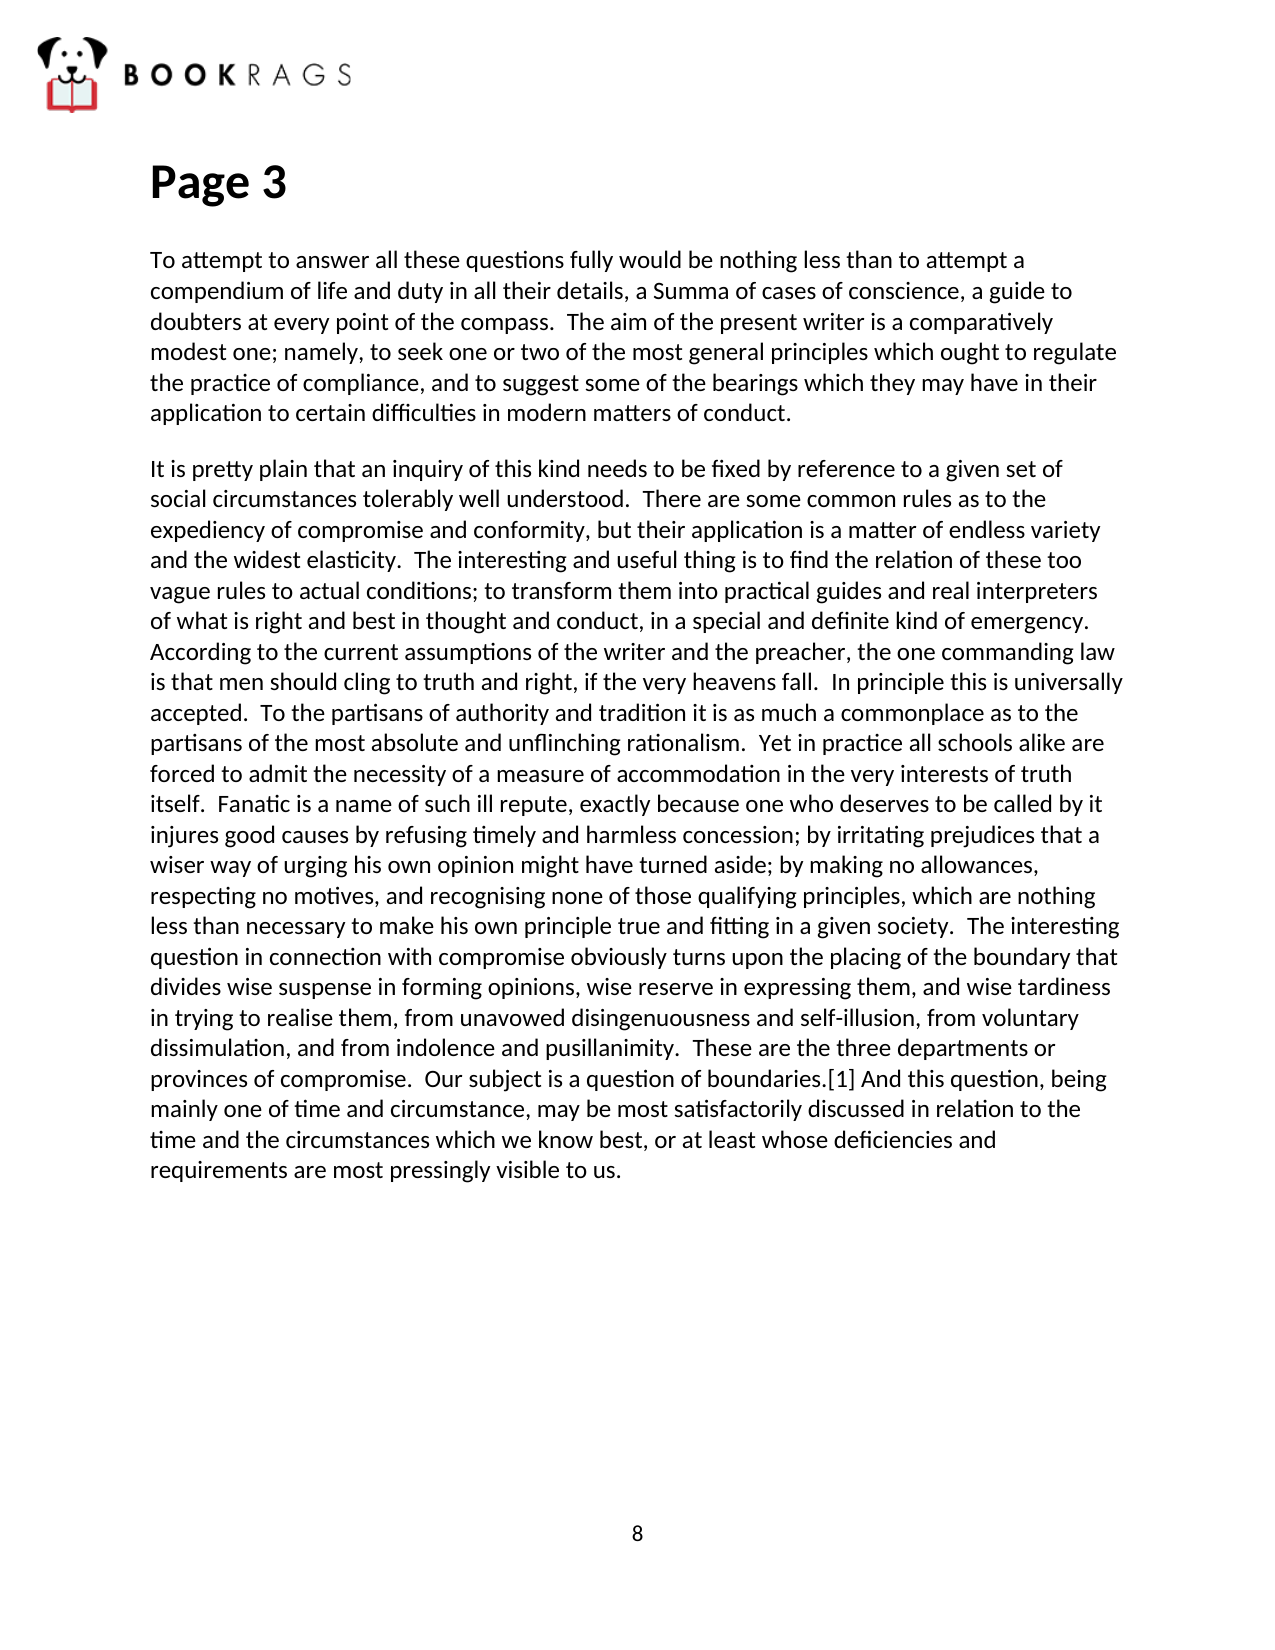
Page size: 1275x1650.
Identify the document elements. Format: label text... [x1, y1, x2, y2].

picture [37, 37, 351, 113]
text It is pretty plain that an inquiry of this kind needs to be fixed by reference to a given set of social circumstances tolerably well understood. There are some common rules as to the expediency of compromise and conformity, but their application is a matter of endless variety and the widest elasticity. The interesting and useful thing is to find the relation of these too vague rules to actual conditions; to transform them into practical guides and real interpreters of what is right and best in thought and conduct, in a special and definite kind of emergency. According to the current assumptions of the writer and the preacher, the one commanding law is that men should cling to truth and right, if the very heavens fall. In principle this is universally accepted. To the partisans of authority and tradition it is as much a commonplace as to the partisans of the most absolute and unflinching rationalism. Yet in practice all schools alike are forced to admit the necessity of a measure of accommodation in the very interests of truth itself. Fanatic is a name of such ill repute, exactly because one who deserves to be called by it injures good causes by refusing timely and harmless concession; by irritating prejudices that a wiser way of urging his own opinion might have turned aside; by making no allowances, respecting no motives, and recognising none of those qualifying principles, which are nothing less than necessary to make his own principle true and fitting in a given society. The interesting question in connection with compromise obviously turns upon the placing of the boundary that divides wise suspense in forming opinions, wise reserve in expressing them, and wise tardiness in trying to realise them, from unavowed disingenuousness and self-illusion, from voluntary dissimulation, and from indolence and pusillanimity. These are the three departments or provinces of compromise. Our subject is a question of boundaries.[1] And this question, being mainly one of time and circumstance, may be most satisfactorily discussed in relation to the time and the circumstances which we know best, or at least whose deficiencies and requirements are most pressingly visible to us. [150, 453, 1125, 1185]
text To attempt to answer all these questions fully would be nothing less than to attempt a compendium of life and duty in all their details, a Summa of cases of conscience, a guide to doubters at every point of the compass. The aim of the present writer is a comparatively modest one; namely, to seek one or two of the most general principles which ought to regulate the practice of compliance, and to suggest some of the bearings which they may have in their application to certain difficulties in modern matters of conduct. [150, 244, 1125, 428]
text Page 3 [150, 150, 1125, 211]
